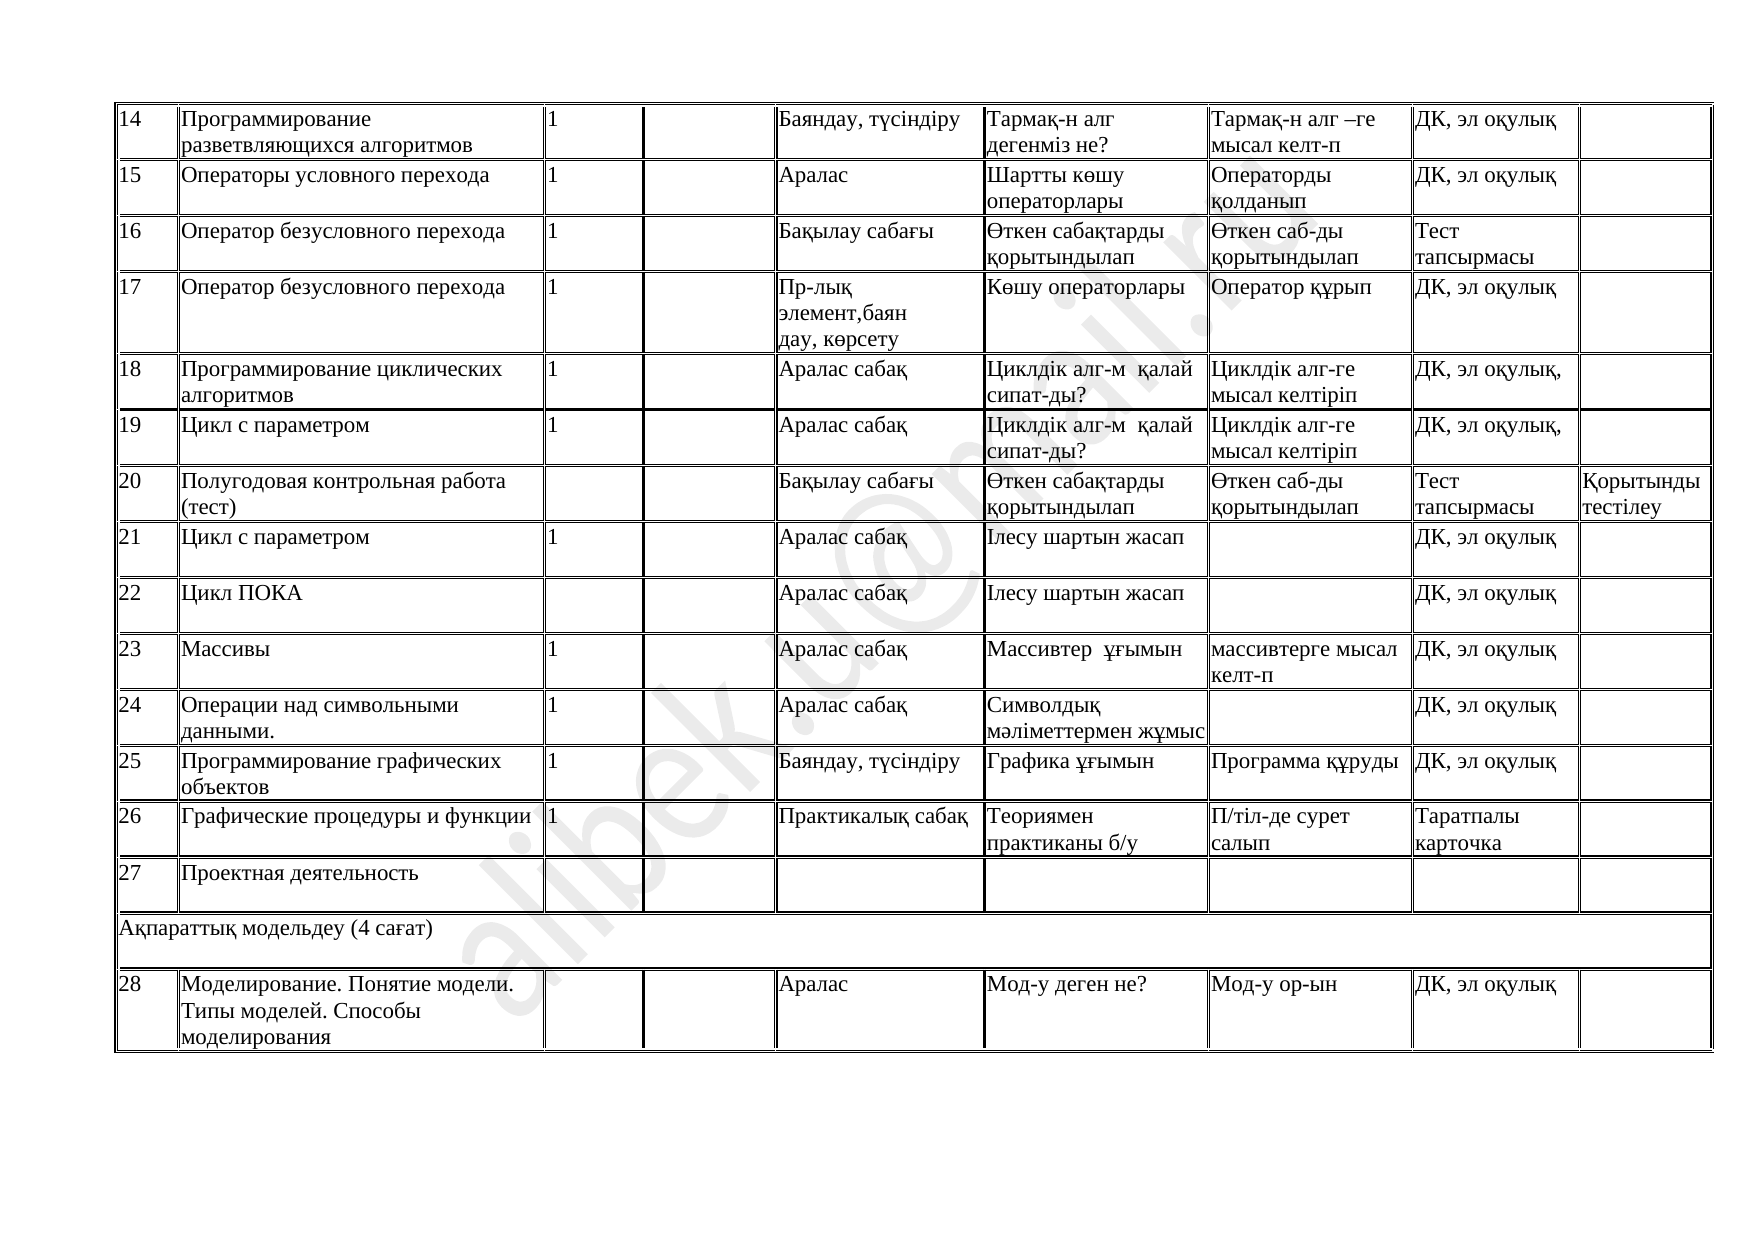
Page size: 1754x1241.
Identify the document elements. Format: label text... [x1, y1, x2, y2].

table_cell Баяндау, түсіндіру [778, 747, 983, 799]
table_cell Аралас [776, 971, 984, 1049]
table_cell 17 [118, 270, 177, 352]
table_cell [645, 523, 774, 576]
table_cell [1581, 161, 1710, 214]
table_cell Цикл с параметром [180, 523, 543, 576]
table_cell [645, 273, 774, 352]
table_cell Өткен сабақтарды қорытындылап [986, 217, 1207, 269]
table_cell 26 [118, 799, 177, 855]
table_cell [645, 691, 774, 743]
table_cell Тест тапсырмасы [1414, 467, 1578, 520]
table_cell Ілесу шартын жасап [986, 579, 1207, 632]
table_cell ДК, эл оқулық [1414, 273, 1578, 352]
table_cell ДК, эл оқулық, [1414, 355, 1578, 408]
table_cell Шартты көшу операторлары [986, 161, 1207, 214]
table_cell Массивы [180, 635, 543, 687]
table_cell [645, 411, 774, 464]
table_cell Операции над символьными данными. [180, 691, 543, 743]
table_cell Программирование разветвляющихся алгоритмов [179, 105, 544, 158]
table_cell Аралас [778, 161, 983, 214]
table_cell Цикл с параметром [180, 411, 543, 464]
table_cell П/тіл-де сурет салып [1210, 803, 1411, 855]
table_cell [645, 635, 774, 687]
table_cell [1581, 803, 1710, 855]
table_cell 24 [118, 688, 177, 743]
table_cell [1581, 217, 1710, 269]
table_cell [1210, 859, 1411, 911]
table_cell Пр-лық элемент,баян дау, көрсету [778, 273, 983, 352]
table_cell Операторы условного перехода [180, 161, 543, 214]
table_cell Оператор безусловного перехода [180, 217, 543, 269]
table_cell Практикалық сабақ [778, 803, 983, 855]
table_cell [645, 161, 774, 214]
table_cell Полугодовая контрольная работа (тест) [180, 467, 543, 520]
table_cell Теориямен практиканы б/у [986, 803, 1207, 855]
table_cell Массивтер ұғымын [986, 635, 1207, 687]
table_cell ДК, эл оқулық [1413, 105, 1580, 158]
table_cell Проектная деятельность [180, 859, 543, 911]
table_cell Циклдік алг-м қалай сипат-ды? [986, 355, 1207, 408]
table_cell массивтерге мысал келт-п [1210, 635, 1411, 687]
table_cell 1 [546, 691, 642, 743]
table_cell Операторды қолданып [1210, 161, 1411, 214]
table_cell 1 [546, 411, 642, 464]
table_cell ДК, эл оқулық [1414, 523, 1578, 576]
table_cell [1580, 971, 1712, 1049]
table_cell Оператор безусловного перехода [180, 273, 543, 352]
table_cell Мод-у деген не? [984, 971, 1208, 1049]
table_cell [645, 803, 774, 855]
table_cell Өткен сабақтарды қорытындылап [986, 467, 1207, 520]
table_cell Қорытынды тестілеу [1581, 467, 1710, 520]
table_cell [1210, 691, 1411, 743]
table_cell [1581, 859, 1710, 911]
table_cell Бақылау сабағы [778, 467, 983, 520]
table_cell [645, 859, 774, 911]
table_cell Программа құруды [1210, 747, 1411, 799]
table_cell 1 [546, 803, 642, 855]
table_cell Циклдік алг-ге мысал келтіріп [1210, 411, 1411, 464]
table_cell [545, 971, 643, 1049]
table_cell [1581, 523, 1710, 576]
table_cell ДК, эл оқулық [1414, 635, 1578, 687]
table_cell [546, 467, 642, 520]
table_cell Тармақ-н алг –ге мысал келт-п [1209, 105, 1412, 158]
table_cell 25 [118, 744, 177, 799]
table_cell Аралас сабақ [778, 523, 983, 576]
table_cell [643, 103, 776, 158]
table_cell 28 [118, 967, 178, 1049]
table_cell 1 [545, 105, 643, 158]
table_cell [546, 579, 642, 632]
table_cell 16 [116, 214, 178, 269]
table_cell 20 [116, 464, 178, 520]
table_cell [1414, 859, 1578, 911]
table_cell Тармақ-н алг дегенміз не? [984, 105, 1208, 158]
table_cell 18 [116, 352, 178, 408]
table_cell 1 [546, 747, 642, 799]
table_cell [546, 859, 642, 911]
table_cell Циклдік алг-м қалай сипат-ды? [986, 411, 1207, 464]
table_cell [1581, 355, 1710, 408]
table_cell Графические процедуры и функции [180, 803, 543, 855]
table_cell [645, 355, 774, 408]
table_cell 1 [546, 635, 642, 687]
table_cell 1 [546, 161, 642, 214]
table_cell Моделирование. Понятие модели. Типы моделей. Способы моделирования [179, 971, 544, 1049]
table_cell Тест тапсырмасы [1414, 217, 1578, 269]
table_cell 21 [116, 520, 178, 576]
table_cell Аралас сабақ [778, 579, 983, 632]
table_cell Программирование циклических алгоритмов [180, 355, 543, 408]
table_cell 1 [546, 523, 642, 576]
table_cell Программирование графических объектов [180, 747, 543, 799]
table_cell ДК, эл оқулық [1414, 691, 1578, 743]
table_cell 22 [116, 576, 178, 632]
table_cell [986, 859, 1207, 911]
table_cell ДК, эл оқулық [1413, 971, 1580, 1049]
table_cell 1 [546, 273, 642, 352]
table_cell Таратпалы карточка [1414, 803, 1578, 855]
table_cell 15 [116, 158, 178, 214]
table_cell ДК, эл оқулық [1414, 579, 1578, 632]
table_cell [1581, 747, 1710, 799]
table_cell Өткен саб-ды қорытындылап [1210, 467, 1411, 520]
table_cell [1581, 691, 1710, 743]
table_cell [1581, 273, 1710, 352]
table_cell 1 [546, 217, 642, 269]
table_cell Циклдік алг-ге мысал келтіріп [1210, 355, 1411, 408]
table_cell [643, 969, 776, 1049]
table_cell Мод-у ор-ын [1209, 971, 1412, 1049]
table_cell Бақылау сабағы [778, 217, 983, 269]
table_cell Аралас сабақ [778, 411, 983, 464]
table_cell 1 [546, 355, 642, 408]
table_cell Графика ұғымын [986, 747, 1207, 799]
table_cell 14 [118, 105, 178, 158]
table_cell 23 [116, 632, 178, 687]
table_cell [1210, 579, 1411, 632]
table_cell Аралас сабақ [778, 635, 983, 687]
table_cell [645, 747, 774, 799]
table_cell [645, 467, 774, 520]
table_cell [645, 217, 774, 269]
table_cell Көшу операторлары [986, 273, 1207, 352]
table_cell Символдық мәліметтермен жұмыс [986, 691, 1207, 743]
table_cell [778, 859, 983, 911]
table_cell [1580, 105, 1712, 158]
table_cell Ақпараттық модельдеу (4 сағат) [118, 911, 1711, 967]
table_cell 19 [116, 408, 177, 464]
table_cell ДК, эл оқулық [1414, 747, 1578, 799]
table_cell Цикл ПОКА [180, 579, 543, 632]
table_cell ДК, эл оқулық [1414, 161, 1578, 214]
table_cell [1581, 579, 1710, 632]
table_cell Аралас сабақ [778, 355, 983, 408]
table_cell Өткен саб-ды қорытындылап [1210, 217, 1411, 269]
table_cell [645, 579, 774, 632]
table_cell [1210, 523, 1411, 576]
table_cell Аралас сабақ [778, 691, 983, 743]
table_cell Оператор құрып [1210, 273, 1411, 352]
table_cell Ілесу шартын жасап [986, 523, 1207, 576]
table_cell ДК, эл оқулық, [1414, 411, 1578, 464]
table_cell Баяндау, түсіндіру [776, 105, 984, 158]
table_cell [1581, 411, 1710, 464]
table_cell 27 [118, 855, 177, 911]
table_cell [1581, 635, 1710, 687]
